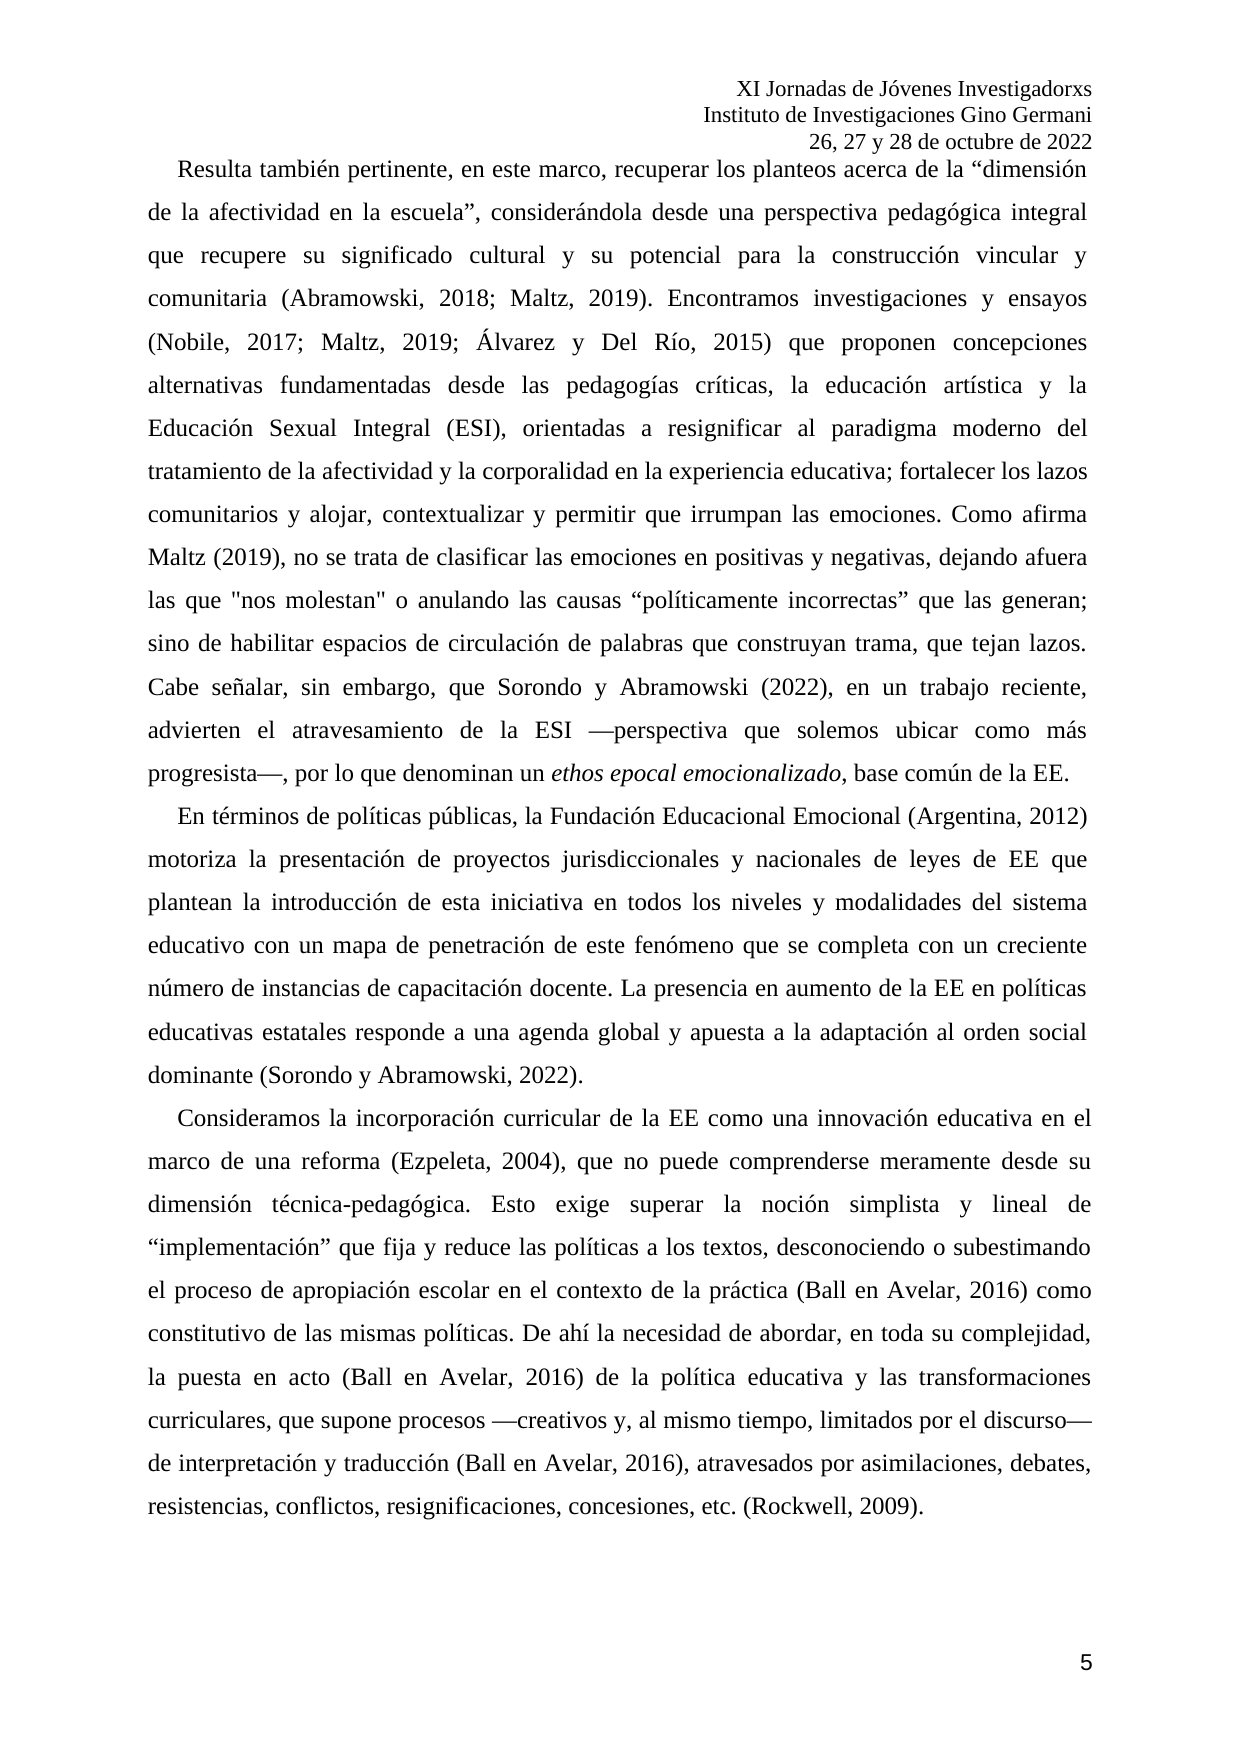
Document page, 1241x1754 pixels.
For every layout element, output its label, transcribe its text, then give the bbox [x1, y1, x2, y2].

text Resulta también pertinente, en este marco, recuperar los planteos acerca de la “dimensión de la afectividad en la escuela”, considerándola desde una perspectiva pedagógica integral que recupere su significado cultural y su potencial para la construcción vincular y comunitaria (Abramowski, 2018; Maltz, 2019). Encontramos investigaciones y ensayos (Nobile, 2017; Maltz, 2019; Álvarez y Del Río, 2015) que proponen concepciones alternativas fundamentadas desde las pedagogías críticas, la educación artística y la Educación Sexual Integral (ESI), orientadas a resignificar al paradigma moderno del tratamiento de la afectividad y la corporalidad en la experiencia educativa; fortalecer los lazos comunitarios y alojar, contextualizar y permitir que irrumpan las emociones. Como afirma Maltz (2019), no se trata de clasificar las emociones en positivas y negativas, dejando afuera las que "nos molestan" o anulando las causas “políticamente incorrectas” que las generan; sino de habilitar espacios de circulación de palabras que construyan trama, que tejan lazos. Cabe señalar, sin embargo, que Sorondo y Abramowski (2022), en un trabajo reciente, advierten el atravesamiento de la ESI ―perspectiva que solemos ubicar como más progresista―, por lo que denominan un ethos epocal emocionalizado, base común de la EE. [148, 154, 1088, 787]
text En términos de políticas públicas, la Fundación Educacional Emocional (Argentina, 2012) motoriza la presentación de proyectos jurisdiccionales y nacionales de leyes de EE que plantean la introducción de esta iniciativa en todos los niveles y modalidades del sistema educativo con un mapa de penetración de este fenómeno que se completa con un creciente número de instancias de capacitación docente. La presencia en aumento de la EE en políticas educativas estatales responde a una agenda global y apuesta a la adaptación al orden social dominante (Sorondo y Abramowski, 2022). [148, 801, 1088, 1088]
text Consideramos la incorporación curricular de la EE como una innovación educativa en el marco de una reforma (Ezpeleta, 2004), que no puede comprenderse meramente desde su dimensión técnica-pedagógica. Esto exige superar la noción simplista y lineal de “implementación” que fija y reduce las políticas a los textos, desconociendo o subestimando el proceso de apropiación escolar en el contexto de la práctica (Ball en Avelar, 2016) como constitutivo de las mismas políticas. De ahí la necesidad de abordar, en toda su complejidad, la puesta en acto (Ball en Avelar, 2016) de la política educativa y las transformaciones curriculares, que supone procesos —creativos y, al mismo tiempo, limitados por el discurso— de interpretación y traducción (Ball en Avelar, 2016), atravesados por asimilaciones, debates, resistencias, conflictos, resignificaciones, concesiones, etc. (Rockwell, 2009). [148, 1103, 1093, 1520]
